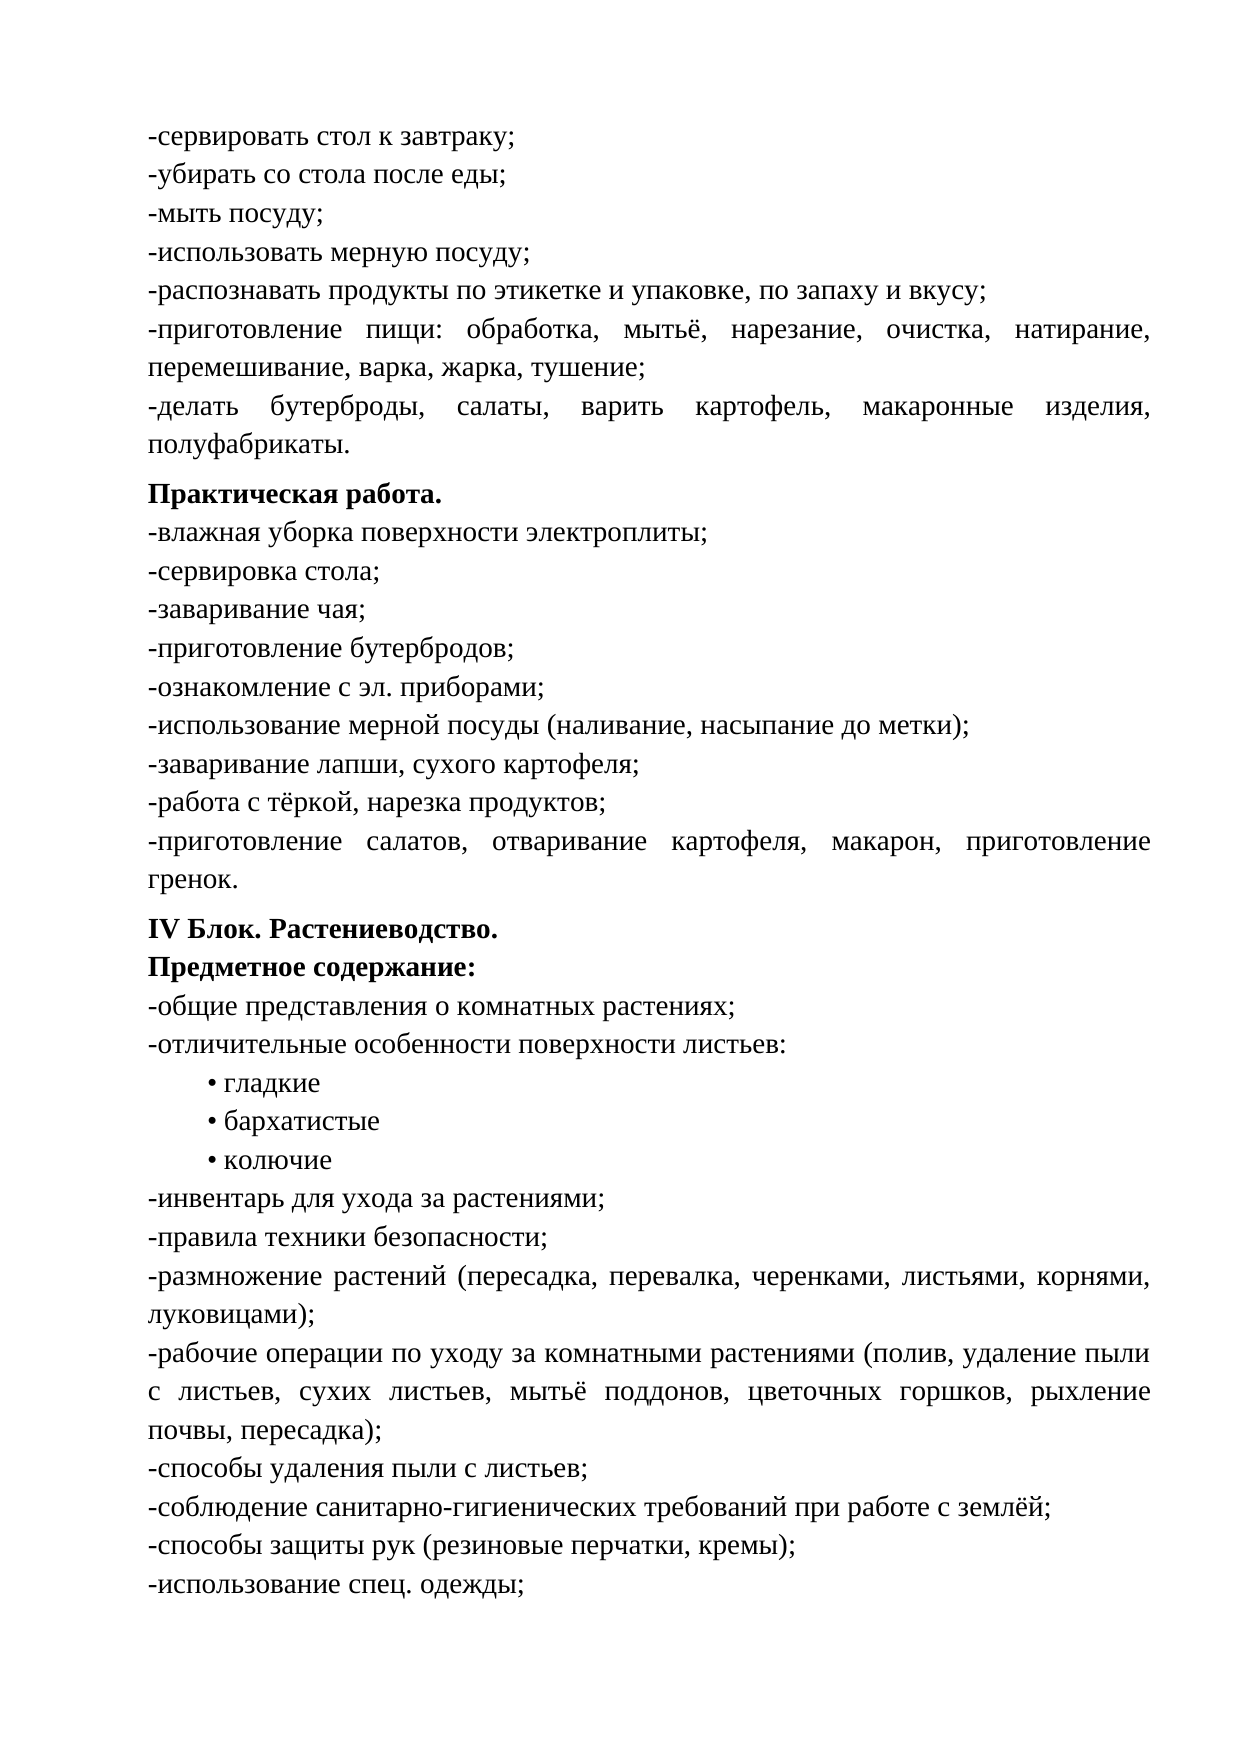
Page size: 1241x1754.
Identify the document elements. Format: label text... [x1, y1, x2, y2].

text Практическая работа. [148, 476, 1152, 509]
text • бархатистые [148, 1103, 1152, 1137]
text -отличительные особенности поверхности листьев: [148, 1026, 1152, 1060]
text -заваривание чая; [148, 592, 1152, 625]
text -распознавать продукты по этикетке и упаковке, по запаху и вкусу; [148, 272, 1152, 306]
text -соблюдение санитарно-гигиенических требований при работе с землёй; [148, 1489, 1152, 1522]
text -сервировка стола; [148, 553, 1152, 587]
text -влажная уборка поверхности электроплиты; [148, 514, 1152, 548]
text -использование спец. одежды; [148, 1566, 1152, 1599]
text -использование мерной посуды (наливание, насыпание до метки); [148, 707, 1152, 741]
text -правила техники безопасности; [148, 1219, 1152, 1253]
text -размножение растений (пересадка, перевалка, черенками, листьями, корнями, луковицами); [148, 1258, 1152, 1330]
text -использовать мерную посуду; [148, 234, 1152, 267]
text -общие представления о комнатных растениях; [148, 988, 1152, 1021]
text -способы удаления пыли с листьев; [148, 1450, 1152, 1484]
text -делать бутерброды, салаты, варить картофель, макаронные изделия, полуфабрикаты. [148, 388, 1152, 460]
text IV Блок. Растениеводство. [148, 911, 1152, 944]
text -ознакомление с эл. приборами; [148, 669, 1152, 702]
text -приготовление бутербродов; [148, 630, 1152, 664]
text • гладкие [148, 1065, 1152, 1098]
text -сервировать стол к завтраку; [148, 118, 1152, 152]
text -работа с тёркой, нарезка продуктов; [148, 784, 1152, 818]
text -инвентарь для ухода за растениями; [148, 1181, 1152, 1214]
text -заваривание лапши, сухого картофеля; [148, 746, 1152, 779]
text -приготовление салатов, отваривание картофеля, макарон, приготовление гренок. [148, 823, 1152, 895]
text -мыть посуду; [148, 195, 1152, 229]
text -способы защиты рук (резиновые перчатки, кремы); [148, 1527, 1152, 1561]
text -приготовление пищи: обработка, мытьё, нарезание, очистка, натирание, перемешивание, варка, жарка, тушение; [148, 311, 1152, 383]
text -рабочие операции по уходу за комнатными растениями (полив, удаление пыли с листьев, сухих листьев, мытьё поддонов, цветочных горшков, рыхление почвы, пересадка); [148, 1335, 1152, 1445]
text • колючие [148, 1142, 1152, 1176]
text Предметное содержание: [148, 949, 1152, 983]
text -убирать со стола после еды; [148, 157, 1152, 190]
